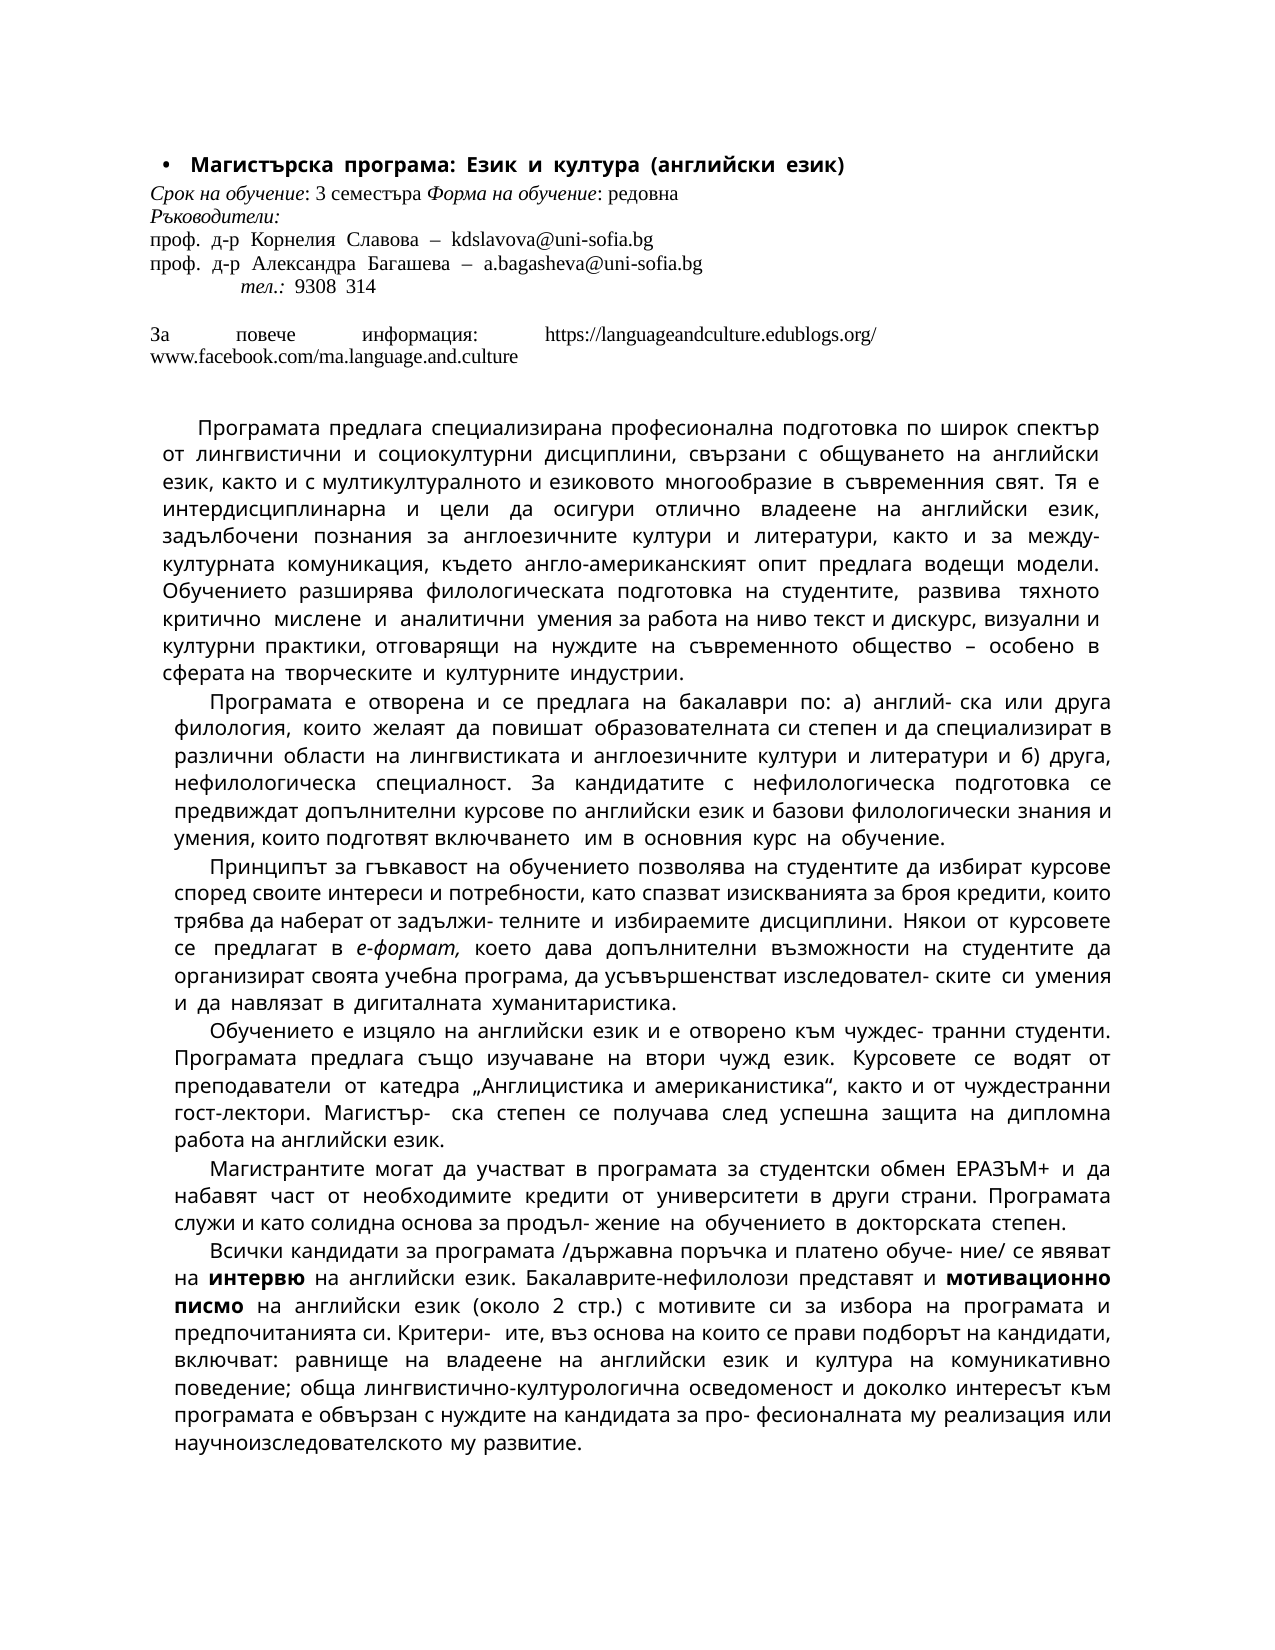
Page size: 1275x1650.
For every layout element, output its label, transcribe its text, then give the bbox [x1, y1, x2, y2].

text Обучението е изцяло на английски език и е отворено към чуждес- транни студенти. Програмата предлага също изучаване на втори чужд език. Курсовете се водят от преподаватели от катедра „Англицистика и американистика“, както и от чуждестранни гост-лектори. Магистър- ска степен се получава след успешна защита на дипломна работа на английски език. [174, 1017, 1112, 1154]
text Програмата предлага специализирана професионална подготовка по широк спектър от лингвистични и социокултурни дисциплини, свързани с общуването на английски език, както и с мултикултуралното и езиковото многообразие в съвременния свят. Тя е интердисциплинарна и цели да осигури отлично владеене на английски език, задълбочени познания за англоезичните култури и литератури, както и за между-културната комуникация, където англо-американският опит предлага водещи модели. Обучението разширява филологическата подготовка на студентите, развива тяхното критично мислене и аналитични умения за работа на ниво текст и дискурс, визуални и културни практики, отговарящи на нуждите на съвременното общество – особено в сферата на творческите и културните индустрии. [162, 413, 1100, 687]
text Програмата е отворена и се предлага на бакалаври по: а) англий- ска или друга филология, които желаят да повишат образователната си степен и да специализират в различни области на лингвистиката и англоезичните култури и литератури и б) друга, нефилологическа специалност. За кандидатите с нефилологическа подготовка се предвиждат допълнителни курсове по английски език и базови филологически знания и умения, които подготвят включването им в основния курс на обучение. [174, 687, 1112, 852]
text проф. д-р Александра Багашева – a.bagasheva@uni-sofia.bg [150, 251, 1125, 274]
text проф. д-р Корнелия Славова – kdslavova@uni-sofia.bg [150, 227, 1125, 251]
text Принципът за гъвкавост на обучението позволява на студентите да избират курсове според своите интереси и потребности, като спазват изискванията за броя кредити, които трябва да наберат от задължи- телните и избираемите дисциплини. Някои от курсовете се предлагат в е-формат, което дава допълнителни възможности на студентите да организират своята учебна програма, да усъвършенстват изследовател- ските си умения и да навлязат в дигиталната хуманитаристика. [174, 852, 1112, 1017]
text Срок на обучение: 3 семестъра Форма на обучение: редовна [150, 181, 781, 204]
text Ръководители: [150, 204, 781, 227]
list Магистърска програма: Език и култура (английски език) [162, 150, 1125, 178]
text тел.: 9308 314 [205, 274, 1125, 298]
text Магистрантите могат да участват в програмата за студентски обмен ЕРАЗЪМ+ и да набавят част от необходимите кредити от университети в други страни. Програмата служи и като солидна основа за продъл- жение на обучението в докторската степен. [174, 1155, 1111, 1237]
text За повече информация: https://languageandculture.edublogs.org/ www.facebook.com/ma.language.and.culture [150, 322, 877, 368]
text Всички кандидати за програмата /държавна поръчка и платено обуче- ние/ се явяват на интервю на английски език. Бакалаврите-нефилолози представят и мотивационно писмо на английски език (около 2 стр.) с мотивите си за избора на програмата и предпочитанията си. Критери- ите, въз основа на които се прави подборът на кандидати, включват: равнище на владеене на английски език и култура на комуникативно поведение; обща лингвистично-културологична осведоменост и доколко интересът към програмата е обвързан с нуждите на кандидата за про- фесионалната му реализация или научноизследователското му развитие. [174, 1237, 1111, 1456]
